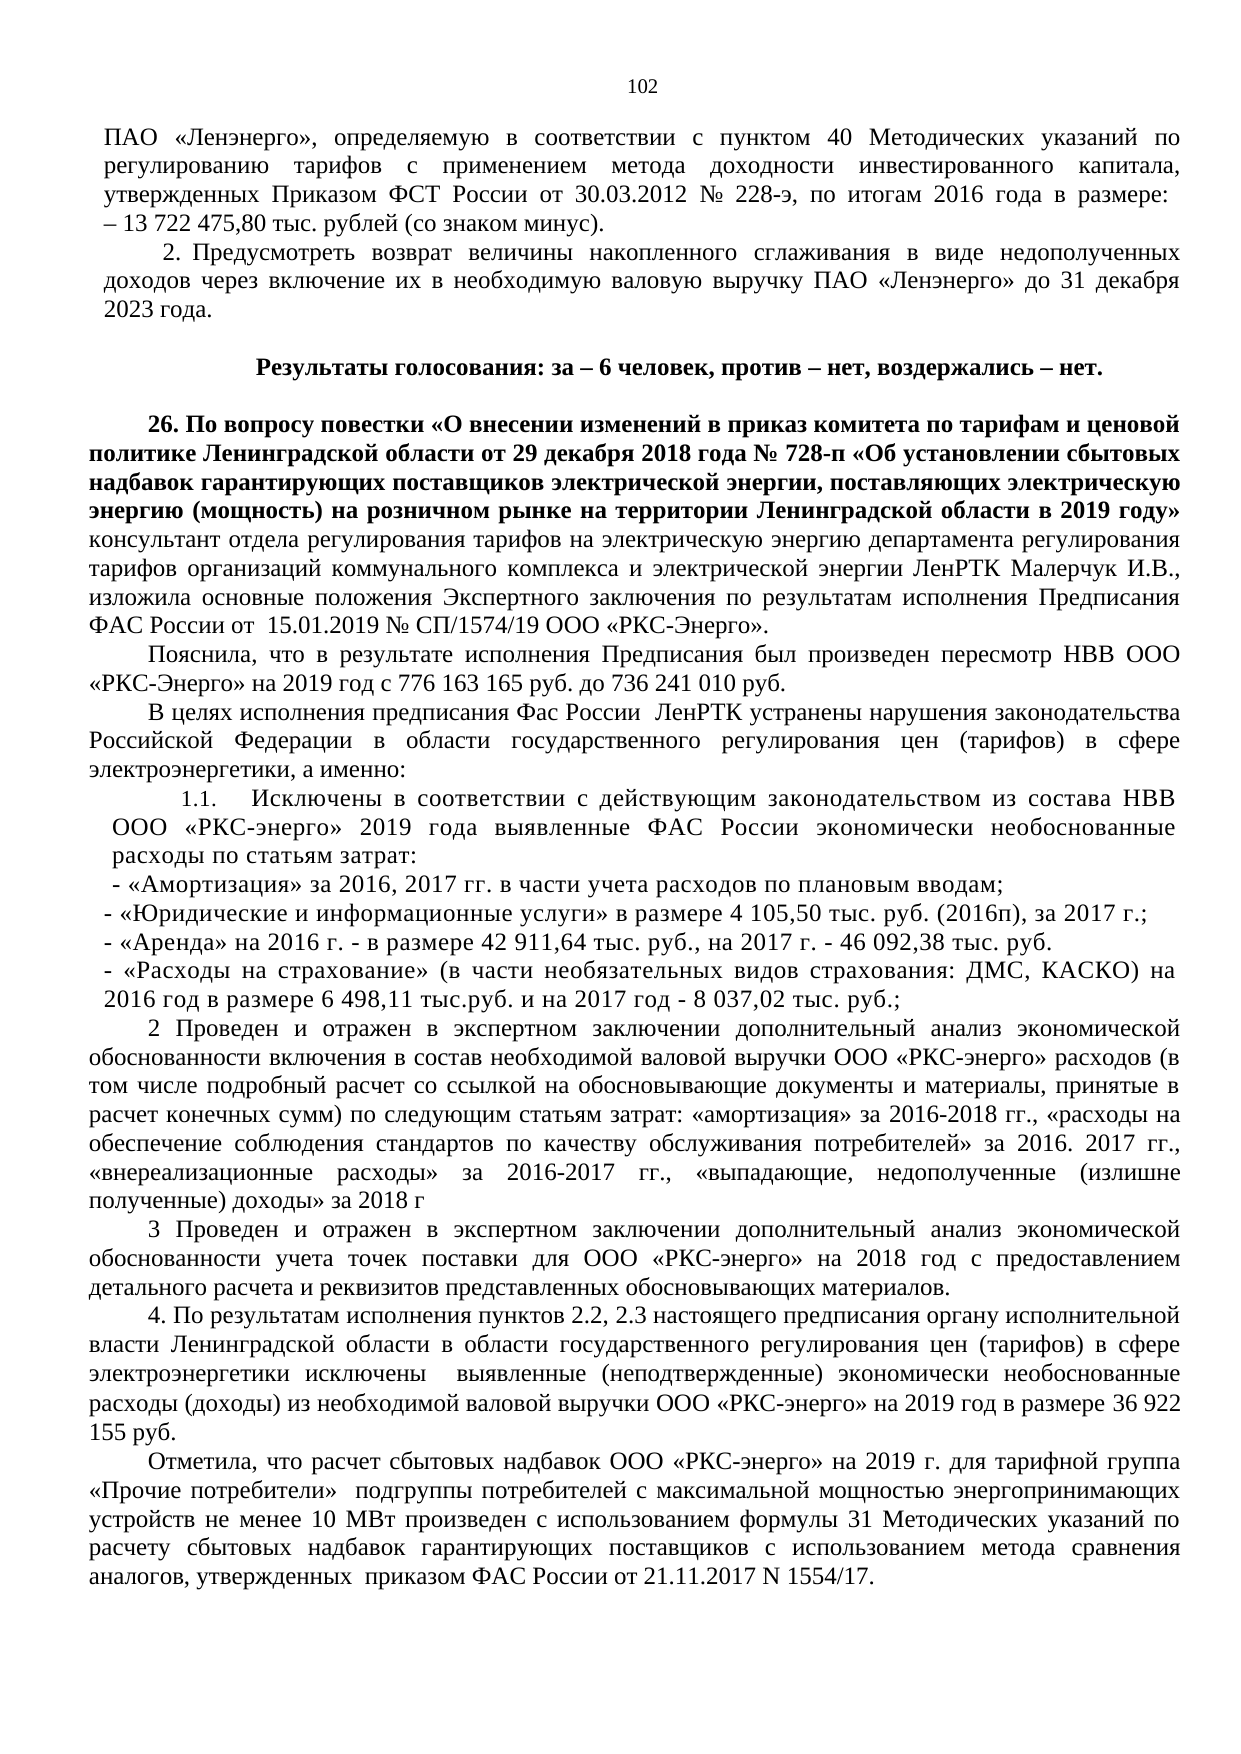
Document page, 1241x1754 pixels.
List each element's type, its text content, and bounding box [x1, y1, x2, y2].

text В целях исполнения предписания Фас России ЛенРТК устранены нарушения законодательства Российской Федерации в области государственного регулирования цен (тарифов) в сфере электроэнергетики, а именно: [89, 697, 1181, 783]
text - «Амортизация» за 2016, 2017 гг. в части учета расходов по плановым вводам; [112, 869, 1181, 898]
text 2 Проведен и отражен в экспертном заключении дополнительный анализ экономической обоснованности включения в состав необходимой валовой выручки ООО «РКС-энерго» расходов (в том числе подробный расчет со ссылкой на обосновывающие документы и материалы, принятые в расчет конечных сумм) по следующим статьям затрат: «амортизация» за 2016-2018 гг., «расходы на обеспечение соблюдения стандартов по качеству обслуживания потребителей» за 2016. 2017 гг., «внереализационные расходы» за 2016-2017 гг., «выпадающие, недополученные (излишне полученные) доходы» за 2018 г [89, 1013, 1181, 1214]
text - «Аренда» на 2016 г. - в размере 42 911,64 тыс. руб., на 2017 г. - 46 092,38 тыс. руб. [103, 927, 1181, 956]
text 2. Предусмотреть возврат величины накопленного сглаживания в виде недополученных доходов через включение их в необходимую валовую выручку ПАО «Ленэнерго» до 31 декабря 2023 года. [103, 237, 1181, 323]
text Отметила, что расчет сбытовых надбавок ООО «РКС-энерго» на 2019 г. для тарифной группа «Прочие потребители» подгруппы потребителей с максимальной мощностью энергопринимающих устройств не менее 10 МВт произведен с использованием формулы 31 Методических указаний по расчету сбытовых надбавок гарантирующих поставщиков с использованием метода сравнения аналогов, утвержденных приказом ФАС России от 21.11.2017 N 1554/17. [89, 1446, 1181, 1590]
text - «Юридические и информационные услуги» в размере 4 105,50 тыс. руб. (2016п), за 2017 г.; [103, 898, 1177, 927]
text - «Расходы на страхование» (в части необязательных видов страхования: ДМС, КАСКО) на 2016 год в размере 6 498,11 тыс.руб. и на 2017 год - 8 037,02 тыс. руб.; [103, 956, 1177, 1013]
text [103, 122, 1181, 237]
list Исключены в соответствии с действующим законодательством из состава НВВ ООО «РКС-энерго» 2019 года выявленные ФАС России экономически необоснованные расходы по статьям затрат: [112, 783, 1177, 869]
text Пояснила, что в результате исполнения Предписания был произведен пересмотр НВВ ООО «РКС-Энерго» на 2019 год с 776 163 165 руб. до 736 241 010 руб. [89, 639, 1181, 697]
text Результаты голосования: за – 6 человек, против – нет, воздержались – нет. [103, 352, 1196, 381]
text 4. По результатам исполнения пунктов 2.2, 2.3 настоящего предписания органу исполнительной власти Ленинградской области в области государственного регулирования цен (тарифов) в сфере электроэнергетики исключены выявленные (неподтвержденные) экономически необоснованные расходы (доходы) из необходимой валовой выручки ООО «РКС-энерго» на 2019 год в размере 36 922 155 руб. [89, 1301, 1181, 1446]
text 26. По вопросу повестки «О внесении изменений в приказ комитета по тарифам и ценовой политике Ленинградской области от 29 декабря 2018 года № 728-п «Об установлении сбытовых надбавок гарантирующих поставщиков электрической энергии, поставляющих электрическую энергию (мощность) на розничном рынке на территории Ленинградской области в 2019 году» консультант отдела регулирования тарифов на электрическую энергию департамента регулирования тарифов организаций коммунального комплекса и электрической энергии ЛенРТК Малерчук И.В., изложила основные положения Экспертного заключения по результатам исполнения Предписания ФАС России от 15.01.2019 № СП/1574/19 ООО «РКС-Энерго». [89, 409, 1181, 639]
text 3 Проведен и отражен в экспертном заключении дополнительный анализ экономической обоснованности учета точек поставки для ООО «РКС-энерго» на 2018 год с предоставлением детального расчета и реквизитов представленных обосновывающих материалов. [89, 1214, 1181, 1301]
